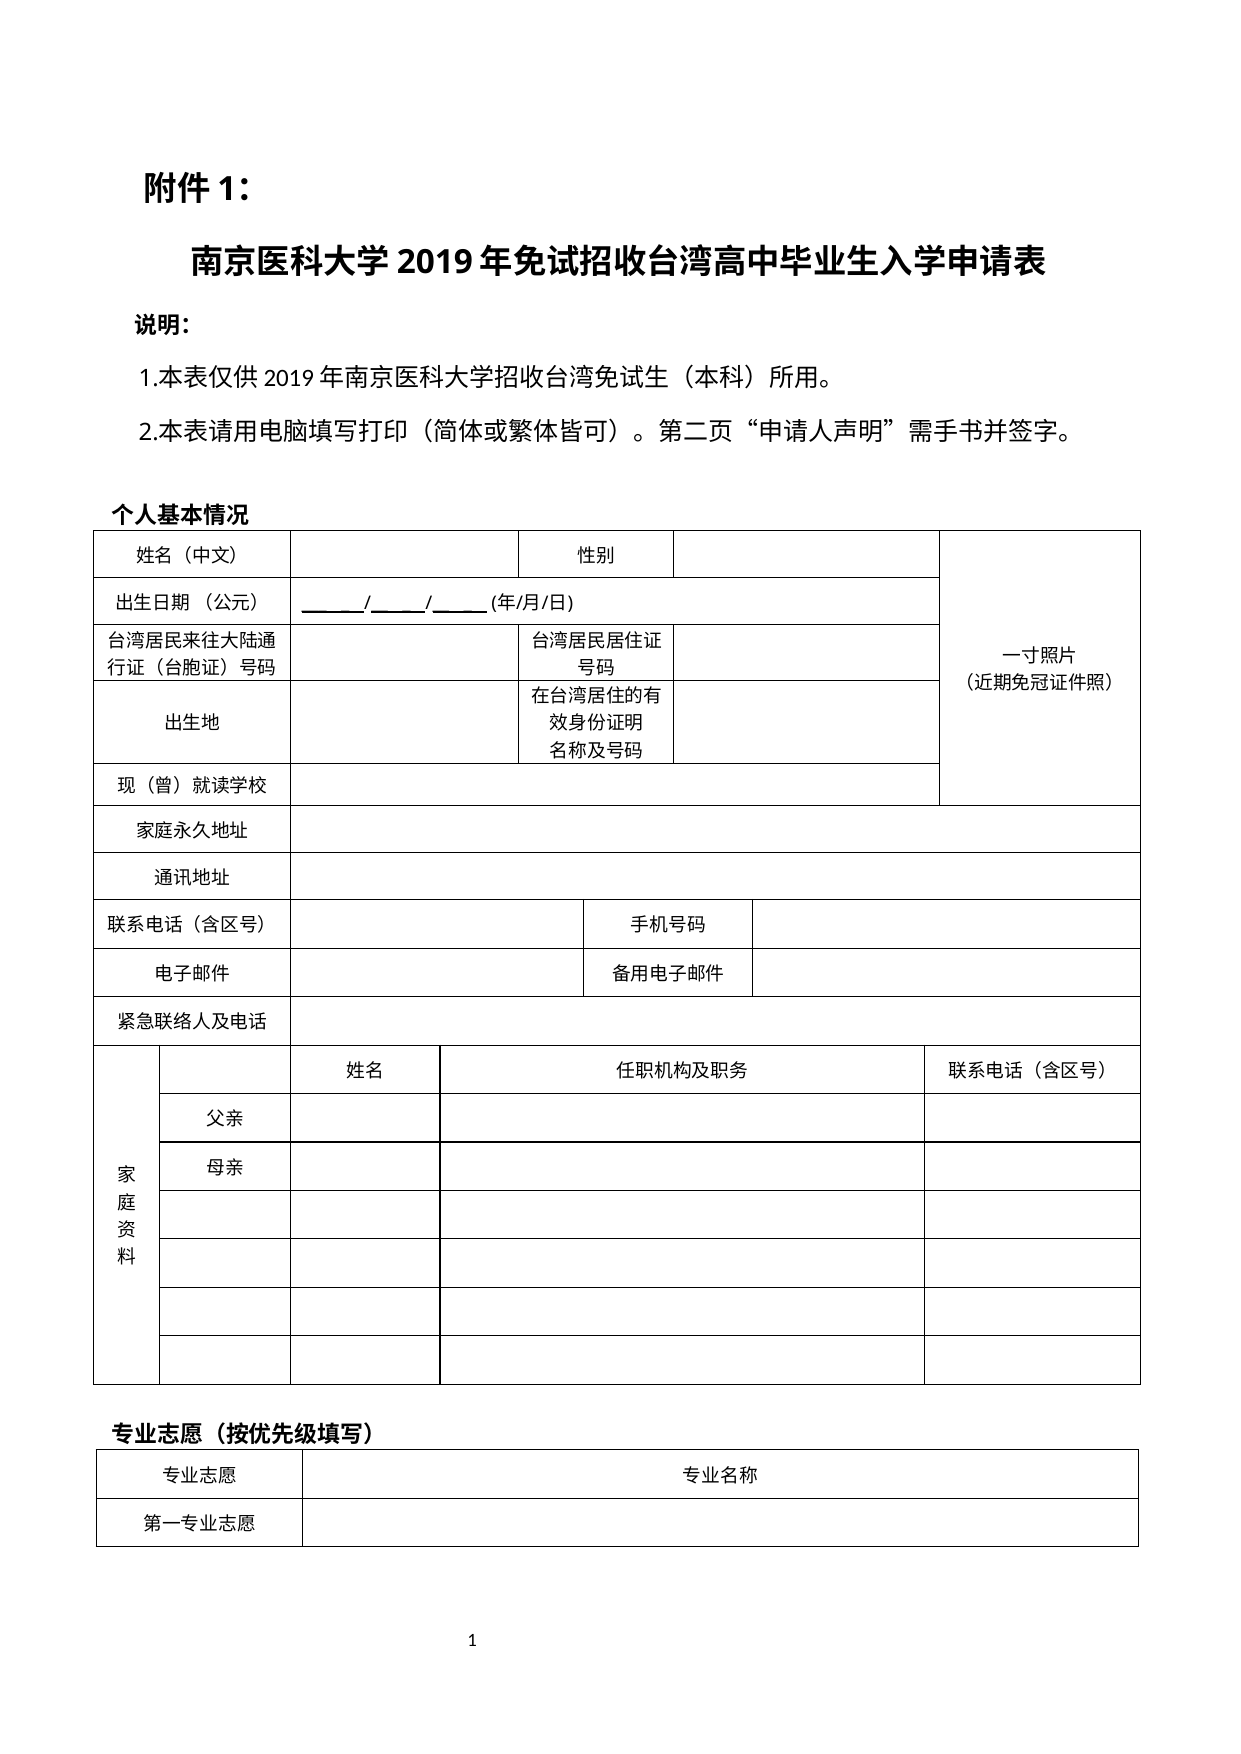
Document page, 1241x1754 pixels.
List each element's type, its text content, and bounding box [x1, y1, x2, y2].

table_cell 姓名 [291, 1046, 439, 1093]
table_cell [291, 1239, 439, 1287]
table_cell 母亲 [160, 1143, 290, 1190]
table_cell [441, 1239, 924, 1287]
text 说明： [48, 307, 1092, 340]
table_cell [925, 1239, 1140, 1287]
table_cell [160, 1191, 290, 1238]
text 专业志愿（按优先级填写） [43, 1416, 1092, 1449]
table_header [674, 531, 939, 577]
text 2.本表请用电脑填写打印（简体或繁体皆可）。第二页“申请人声明”需手书并签字。 [48, 411, 1092, 448]
table_cell [925, 1191, 1140, 1238]
table_cell [160, 1046, 290, 1093]
table_cell [441, 1336, 924, 1383]
table_cell [441, 1191, 924, 1238]
table_cell [291, 1288, 439, 1335]
table_cell 家庭永久地址 [94, 806, 290, 852]
table_cell [291, 1191, 439, 1238]
table_cell 任职机构及职务 [441, 1046, 924, 1093]
text 1.本表仅供2019年南京医科大学招收台湾免试生（本科）所用。 [48, 357, 1092, 393]
table_cell [291, 997, 1140, 1044]
table_cell [925, 1288, 1140, 1335]
table_cell [925, 1143, 1140, 1190]
table_cell [441, 1143, 924, 1190]
table_cell [160, 1239, 290, 1287]
table_cell 出生地 [94, 681, 290, 762]
table_cell 备用电子邮件 [584, 949, 752, 996]
table_cell 出生日期 （公元） [94, 578, 290, 624]
table_cell 家 庭 资 料 [94, 1046, 159, 1383]
table_cell 联系电话（含区号） [94, 900, 290, 947]
table_header [291, 531, 518, 577]
table_cell [441, 1288, 924, 1335]
table_cell [925, 1094, 1140, 1141]
table_cell [291, 681, 518, 762]
table_cell [674, 681, 939, 762]
table_cell 电子邮件 [94, 949, 290, 996]
table_header 专业志愿 [97, 1450, 302, 1497]
table_header 姓名（中文） [94, 531, 290, 577]
table_cell [160, 1288, 290, 1335]
table_header 专业名称 [303, 1450, 1138, 1497]
table_cell 台湾居民居住证号码 [519, 625, 673, 680]
table_cell 通讯地址 [94, 853, 290, 899]
text 南京医科大学2019年免试招收台湾高中毕业生入学申请表 [43, 234, 1092, 283]
table_cell 在台湾居住的有效身份证明 名称及号码 [519, 681, 673, 762]
table_header 性别 [519, 531, 673, 577]
table_cell [291, 764, 939, 805]
table_header 一寸照片 （近期免冠证件照） [940, 531, 1140, 805]
table_cell [291, 806, 1140, 852]
table_cell [291, 949, 583, 996]
table_cell 现（曾）就读学校 [94, 764, 290, 805]
text 附件1： [43, 162, 1092, 210]
table_cell [441, 1094, 924, 1141]
table_cell [160, 1336, 290, 1383]
table_cell [303, 1499, 1138, 1546]
table_cell [753, 900, 1140, 947]
table_cell 父亲 [160, 1094, 290, 1141]
text 个人基本情况 [43, 497, 1092, 530]
table_cell [674, 625, 939, 680]
table_cell [291, 625, 518, 680]
table_cell [291, 1094, 439, 1141]
table_cell [291, 853, 1140, 899]
table_cell 联系电话（含区号） [925, 1046, 1140, 1093]
table_cell 第一专业志愿 [97, 1499, 302, 1546]
table_cell [753, 949, 1140, 996]
table_cell [291, 1336, 439, 1383]
table_cell [291, 900, 583, 947]
table_cell [291, 1143, 439, 1190]
table_cell [925, 1336, 1140, 1383]
table_cell 手机号码 [584, 900, 752, 947]
table_cell 紧急联络人及电话 [94, 997, 290, 1044]
table_cell ___ _ /__ _ /__ _ (年/月/日) [291, 578, 939, 624]
table_cell 台湾居民来往大陆通行证（台胞证）号码 [94, 625, 290, 680]
